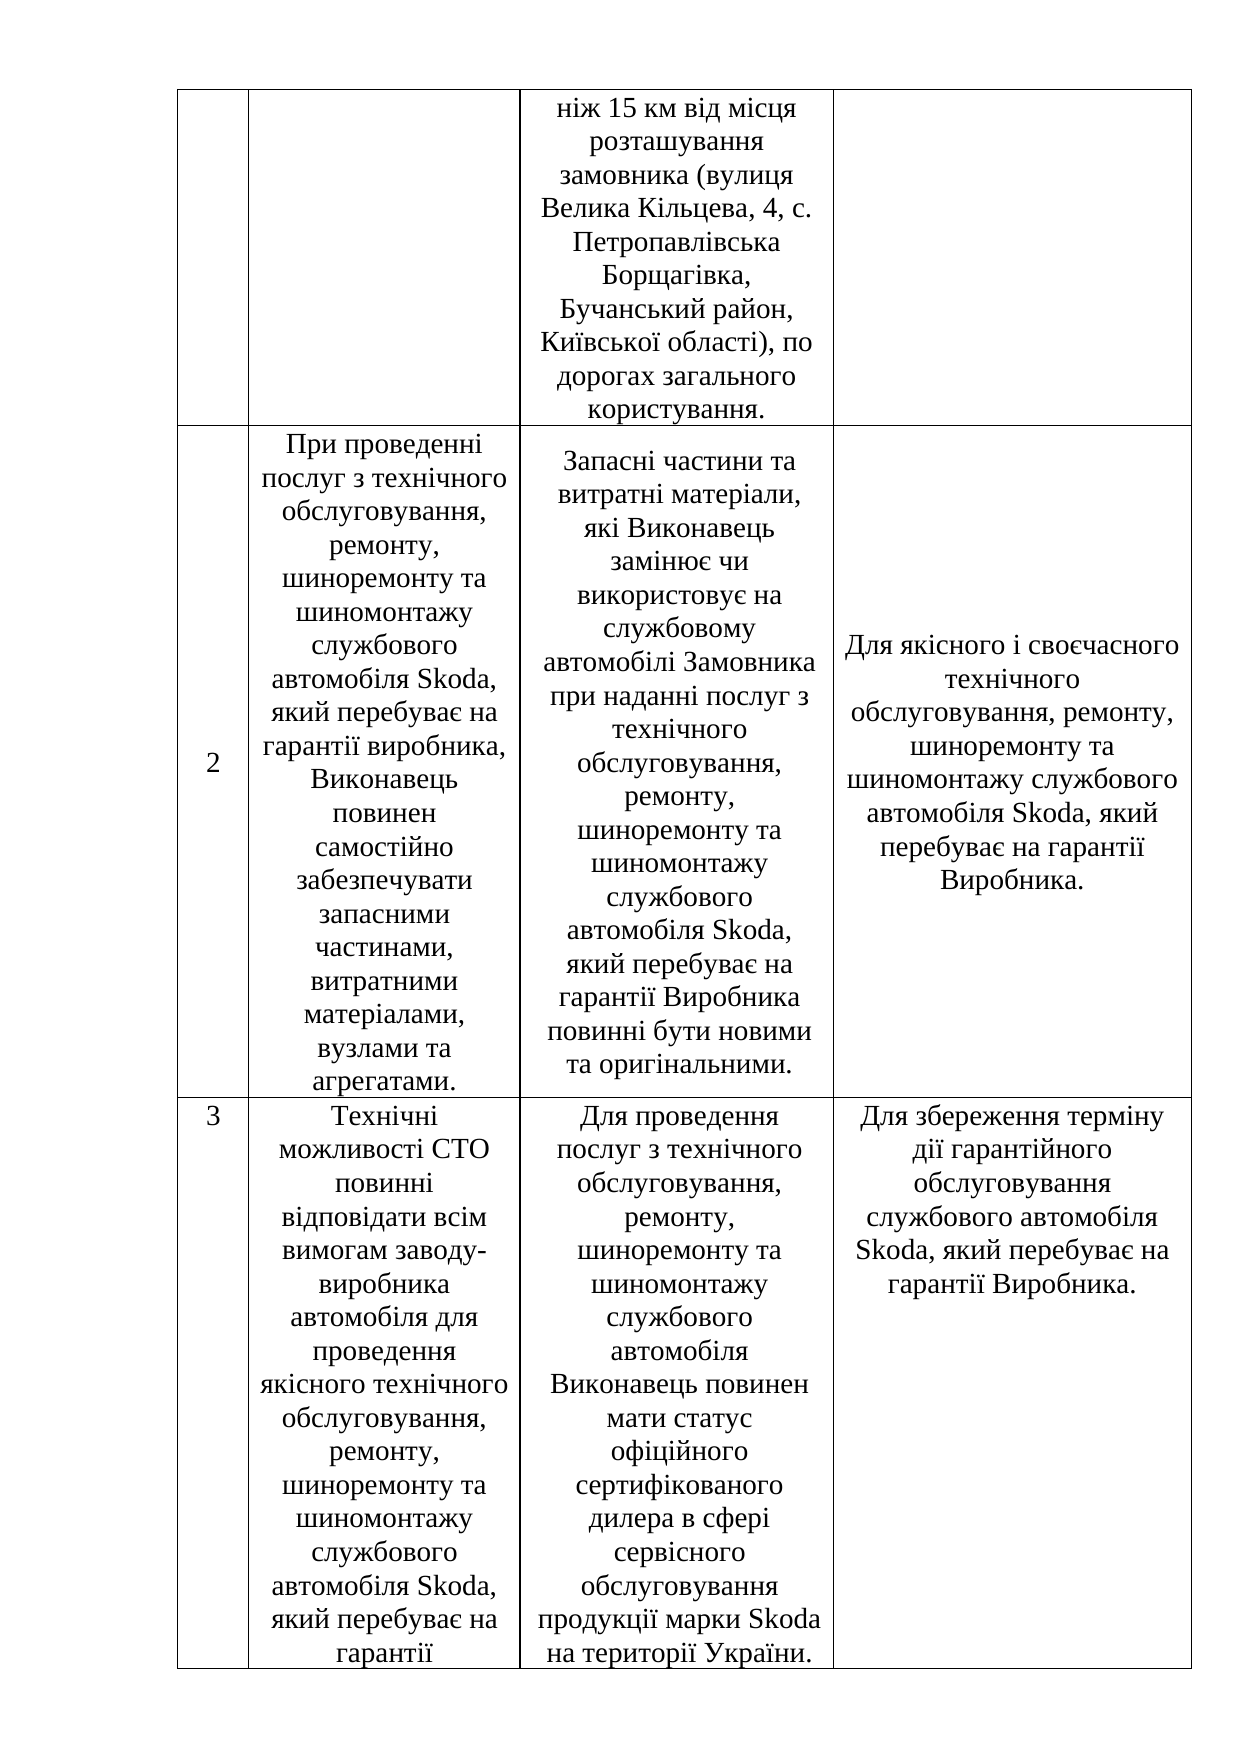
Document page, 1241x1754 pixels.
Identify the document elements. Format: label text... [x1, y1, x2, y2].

table_cell 3 [178, 1098, 248, 1668]
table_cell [834, 90, 1191, 425]
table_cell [834, 1098, 1191, 1668]
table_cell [521, 1098, 833, 1668]
table_cell Для якісного і своєчасного технічного обслуговування, ремонту, шиноремонту та шиномонтажу службового автомобіля Skoda, який перебуває на гарантії Виробника. [834, 426, 1191, 1097]
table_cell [521, 90, 833, 425]
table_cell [249, 90, 519, 425]
table_cell 2 [178, 426, 248, 1097]
table_cell 1 [178, 90, 248, 425]
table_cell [249, 1098, 519, 1668]
table_cell Запасні частини та витратні матеріали, які Виконавець замінює чи використовує на службовому автомобілі Замовника при наданні послуг з технічного обслуговування, ремонту, шиноремонту та шиномонтажу службового автомобіля Skoda, який перебуває на гарантії Виробника повинні бути новими та оригінальними. [521, 426, 833, 1097]
table_cell При проведенні послуг з технічного обслуговування, ремонту, шиноремонту та шиномонтажу службового автомобіля Skoda, який перебуває на гарантії виробника, Виконавець повинен самостійно забезпечувати запасними частинами, витратними матеріалами, вузлами та агрегатами. [249, 426, 519, 1097]
